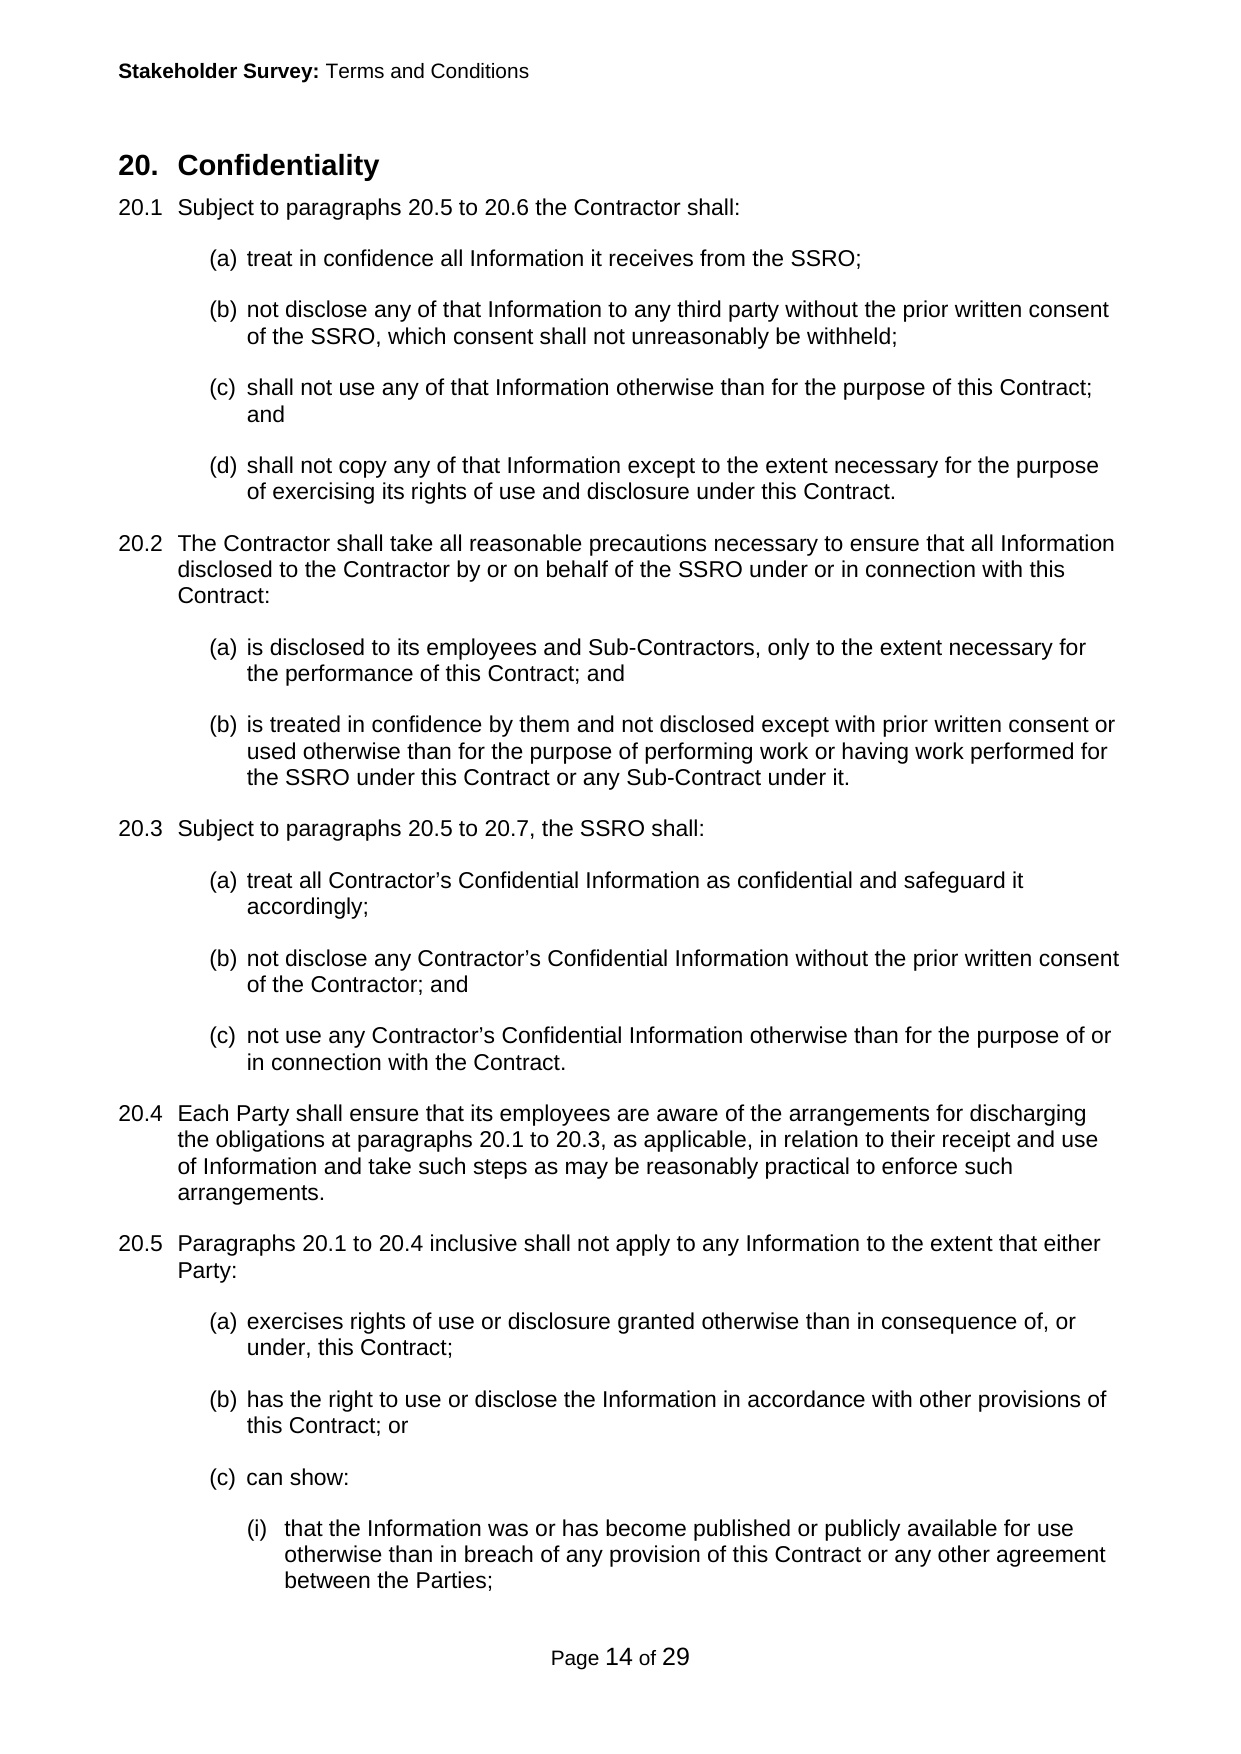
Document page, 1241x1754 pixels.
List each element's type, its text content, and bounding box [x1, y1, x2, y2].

text Each Party shall ensure that its employees are aware of the arrangements for discharging the obligations at paragraphs 20.1 to 20.3, as applicable, in relation to their receipt and use of Information and take such steps as may be reasonably practical to enforce such arrangements. [118, 1100, 1122, 1205]
list not disclose any Contractor’s Confidential Information without the prior written consent of the Contractor; and [209, 944, 1122, 997]
list treat all Contractor’s Confidential Information as confidential and safeguard it accordingly; [209, 867, 1122, 919]
list has the right to use or disclose the Information in accordance with other provisions of this Contract; or [209, 1386, 1122, 1438]
text Subject to paragraphs 20.5 to 20.7, the SSRO shall: [118, 815, 1122, 842]
list not use any Contractor’s Confidential Information otherwise than for the purpose of or in connection with the Contract. [209, 1022, 1122, 1075]
list exercises rights of use or disclosure granted otherwise than in consequence of, or under, this Contract; [209, 1308, 1122, 1361]
subtitle Confidentiality [118, 148, 1122, 181]
text Subject to paragraphs 20.5 to 20.6 the Contractor shall: [118, 194, 1122, 220]
list can show: [209, 1463, 1122, 1490]
subtitle that the Information was or has become published or publicly available for use otherwise than in breach of any provision of this Contract or any other agreement between the Parties; [247, 1515, 1122, 1594]
text Paragraphs 20.1 to 20.4 inclusive shall not apply to any Information to the extent that either Party: [118, 1230, 1122, 1283]
list is treated in confidence by them and not disclosed except with prior written consent or used otherwise than for the purpose of performing work or having work performed for the SSRO under this Contract or any Sub-Contract under it. [209, 711, 1122, 790]
text The Contractor shall take all reasonable precautions necessary to ensure that all Information disclosed to the Contractor by or on behalf of the SSRO under or in connection with this Contract: [118, 529, 1122, 609]
list not disclose any of that Information to any third party without the prior written consent of the SSRO, which consent shall not unreasonably be withheld; [209, 296, 1122, 349]
list shall not copy any of that Information except to the extent necessary for the purpose of exercising its rights of use and disclosure under this Contract. [209, 452, 1122, 504]
list treat in confidence all Information it receives from the SSRO; [209, 245, 1122, 271]
list shall not use any of that Information otherwise than for the purpose of this Contract; and [209, 374, 1122, 427]
list is disclosed to its employees and Sub-Contractors, only to the extent necessary for the performance of this Contract; and [209, 634, 1122, 686]
